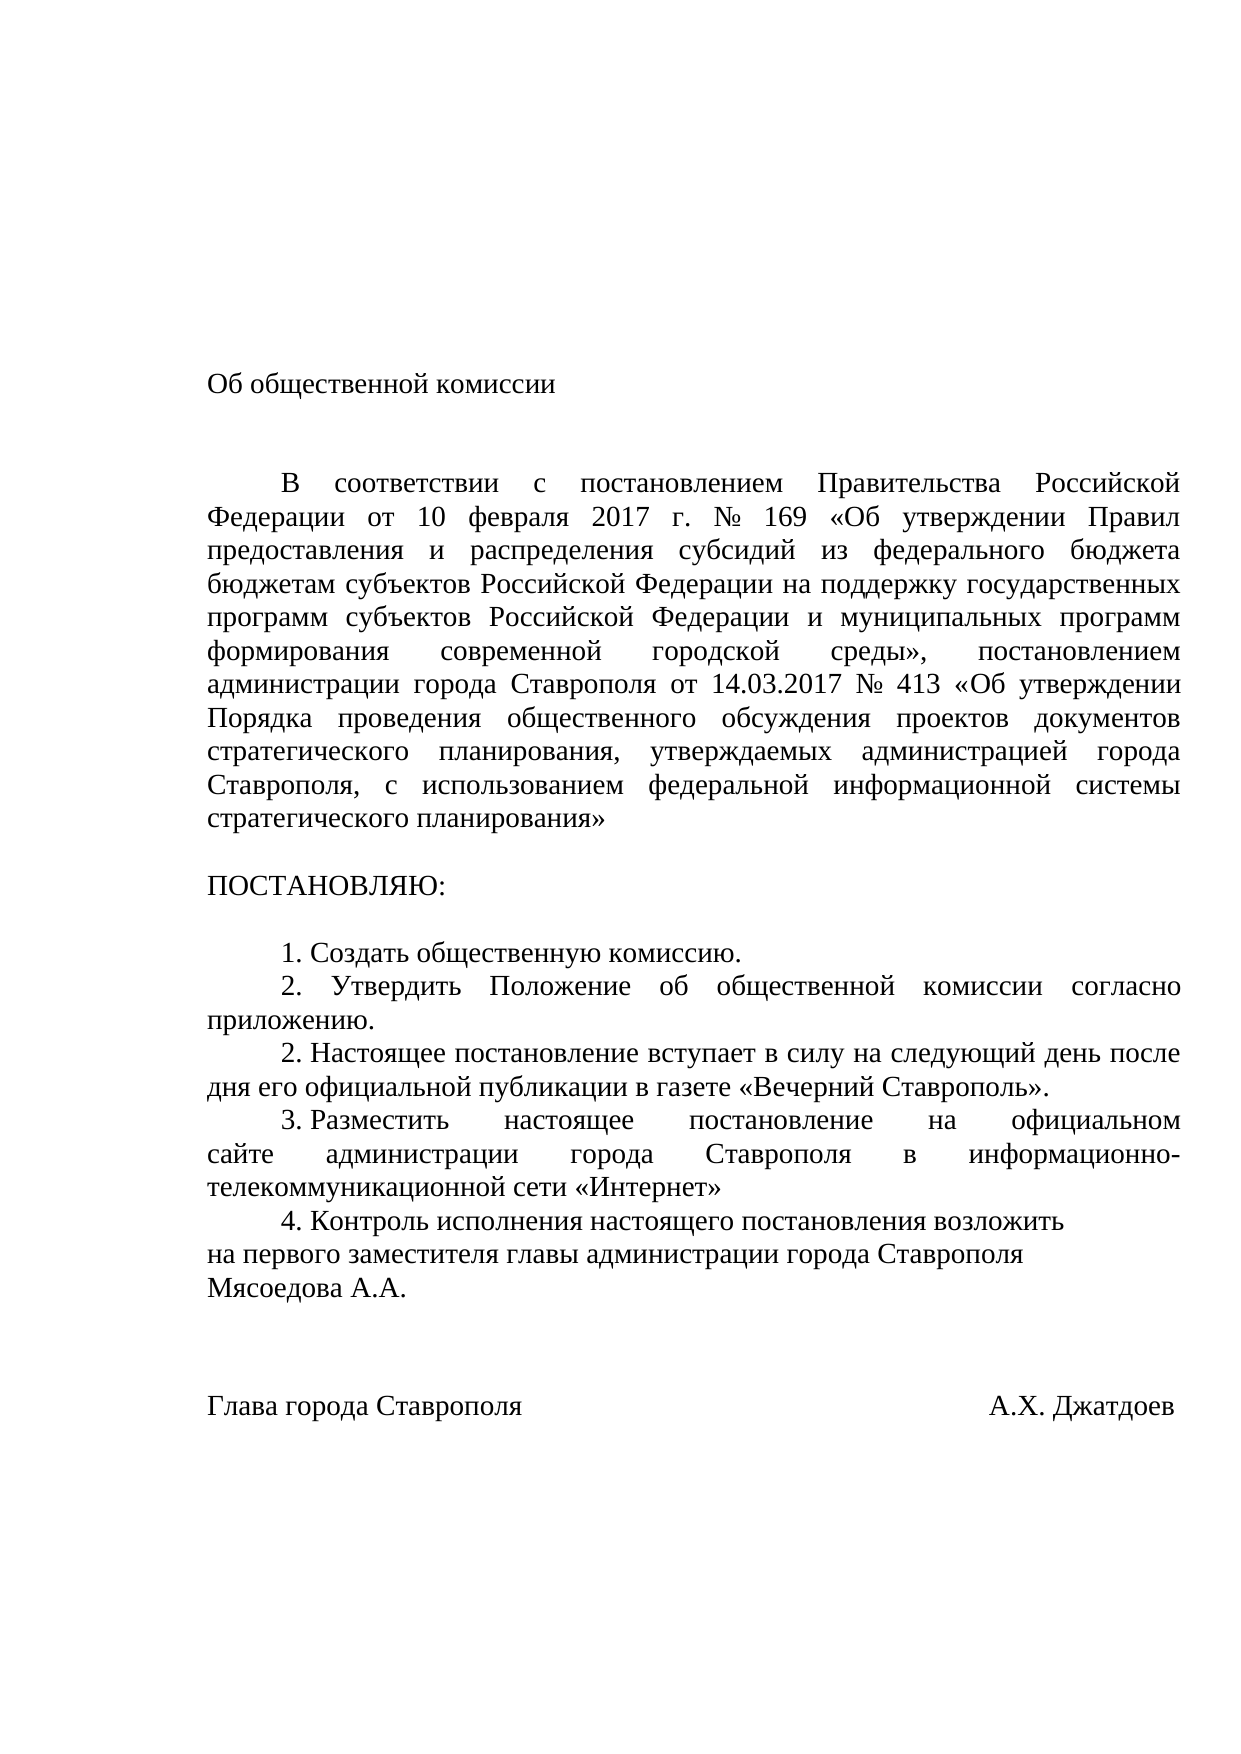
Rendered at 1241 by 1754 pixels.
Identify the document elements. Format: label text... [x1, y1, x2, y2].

text 2. Настоящее постановление вступает в силу на следующий день после дня его официальной публикации в газете «Вечерний Ставрополь». [207, 1035, 1181, 1102]
text Глава города Ставрополя А.Х. Джатдоев [207, 1396, 1059, 1421]
text 1. Создать общественную комиссию. [207, 935, 1181, 968]
text В соответствии с постановлением Правительства Российской Федерации от 10 февраля 2017 г. № 169 «Об утверждении Правил предоставления и распределения субсидий из федерального бюджета бюджетам субъектов Российской Федерации на поддержку государственных программ субъектов Российской Федерации и муниципальных программ формирования современной городской среды», постановлением администрации города Ставрополя от 14.03.2017 № 413 «Об утверждении Порядка проведения общественного обсуждения проектов документов стратегического планирования, утверждаемых администрацией города Ставрополя, с использованием федеральной информационной системы стратегического планирования» [207, 465, 1181, 834]
text 2. Утвердить Положение об общественной комиссии согласно приложению. [207, 968, 1181, 1035]
text ПОСТАНОВЛЯЮ: [207, 868, 1181, 901]
text 4. Контроль исполнения настоящего постановления возложить на первого заместителя главы администрации города Ставрополя Мясоедова А.А. [207, 1203, 1181, 1304]
text Глава города Ставрополя А.Х. Джатдоев [1069, 1396, 1181, 1421]
text 3. Разместить настоящее постановление на официальном сайте администрации города Ставрополя в информационно-телекоммуникационной сети «Интернет» [207, 1102, 1181, 1203]
text Об общественной комиссии [207, 373, 1181, 398]
